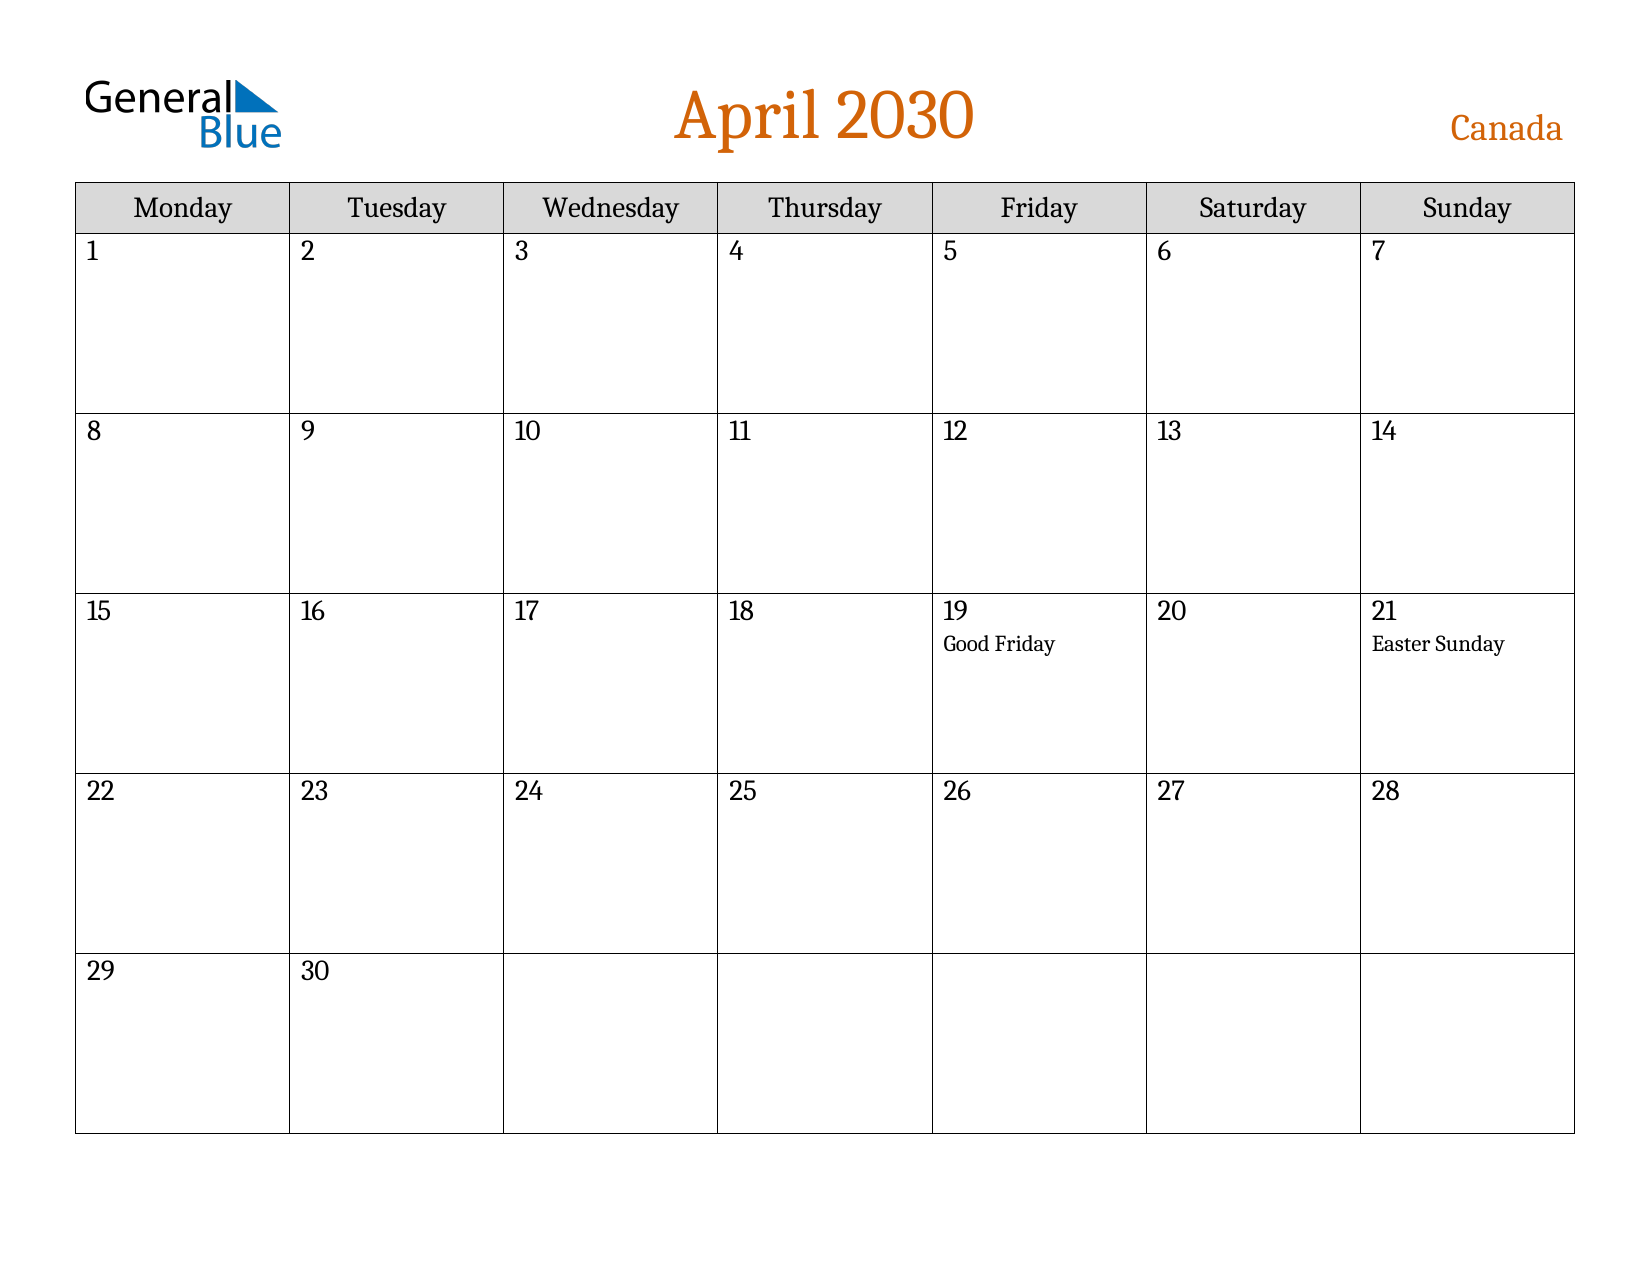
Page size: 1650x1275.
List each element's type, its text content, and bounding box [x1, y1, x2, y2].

table_cell [504, 990, 717, 1133]
table_cell Good Friday [933, 630, 1146, 773]
table_cell 16 [290, 594, 503, 630]
table_cell [1361, 270, 1574, 413]
table_cell [718, 450, 932, 593]
table_cell Wednesday [504, 183, 717, 233]
table_cell 2 [290, 234, 503, 270]
table_cell [76, 450, 289, 593]
table_cell [290, 630, 503, 773]
table_cell [718, 630, 932, 773]
table_cell [933, 810, 1146, 953]
table_cell 25 [718, 774, 932, 810]
table_cell 14 [1361, 414, 1574, 450]
table_cell 7 [1361, 234, 1574, 270]
table_cell [76, 810, 289, 953]
table_cell 15 [76, 594, 289, 630]
table_cell [290, 990, 503, 1133]
table_cell [1361, 990, 1574, 1133]
table_cell Friday [933, 183, 1146, 233]
table_cell [933, 270, 1146, 413]
table_cell [1147, 450, 1360, 593]
table_cell 8 [76, 414, 289, 450]
table_cell Sunday [1361, 183, 1574, 233]
table_cell [933, 450, 1146, 593]
table_cell [933, 954, 1146, 990]
table_cell 6 [1147, 234, 1360, 270]
table_cell [718, 990, 932, 1133]
table_cell 29 [76, 954, 289, 990]
table_cell [1361, 810, 1574, 953]
table_cell 12 [933, 414, 1146, 450]
table_cell [1147, 810, 1360, 953]
table_cell [718, 810, 932, 953]
table_cell [504, 630, 717, 773]
table_cell [718, 270, 932, 413]
table_cell 4 [718, 234, 932, 270]
table_cell 9 [290, 414, 503, 450]
table_cell 13 [1147, 414, 1360, 450]
table_cell 5 [933, 234, 1146, 270]
table_cell 24 [504, 774, 717, 810]
table_cell [76, 270, 289, 413]
table_header April 2030 [504, 75, 1146, 182]
table_cell [76, 630, 289, 773]
table_cell [504, 810, 717, 953]
table_cell [1147, 270, 1360, 413]
table_cell [290, 450, 503, 593]
table_cell 27 [1147, 774, 1360, 810]
table_cell [504, 954, 717, 990]
table_cell 26 [933, 774, 1146, 810]
table_cell [1361, 954, 1574, 990]
table_cell 23 [290, 774, 503, 810]
table_header [76, 75, 503, 182]
table_cell [1147, 990, 1360, 1133]
table_cell 19 [933, 594, 1146, 630]
table_cell [1147, 954, 1360, 990]
table_cell 3 [504, 234, 717, 270]
table_cell 18 [718, 594, 932, 630]
picture [86, 80, 281, 148]
table_cell 22 [76, 774, 289, 810]
table_cell Monday [76, 183, 289, 233]
table_cell Tuesday [290, 183, 503, 233]
table_cell 30 [290, 954, 503, 990]
table_cell Easter Sunday [1361, 630, 1574, 773]
table_cell [290, 810, 503, 953]
table_header Canada [1146, 75, 1574, 182]
table_cell Saturday [1147, 183, 1360, 233]
table_cell Thursday [718, 183, 932, 233]
table_cell [76, 990, 289, 1133]
table_cell 20 [1147, 594, 1360, 630]
table_cell [504, 450, 717, 593]
table_cell 21 [1361, 594, 1574, 630]
table_cell [718, 954, 932, 990]
table_cell 10 [504, 414, 717, 450]
table_cell [933, 990, 1146, 1133]
table_cell [1147, 630, 1360, 773]
table_cell 17 [504, 594, 717, 630]
table_cell [504, 270, 717, 413]
table_cell 11 [718, 414, 932, 450]
table_cell [1361, 450, 1574, 593]
table_cell [290, 270, 503, 413]
table_cell 1 [76, 234, 289, 270]
table_cell 28 [1361, 774, 1574, 810]
